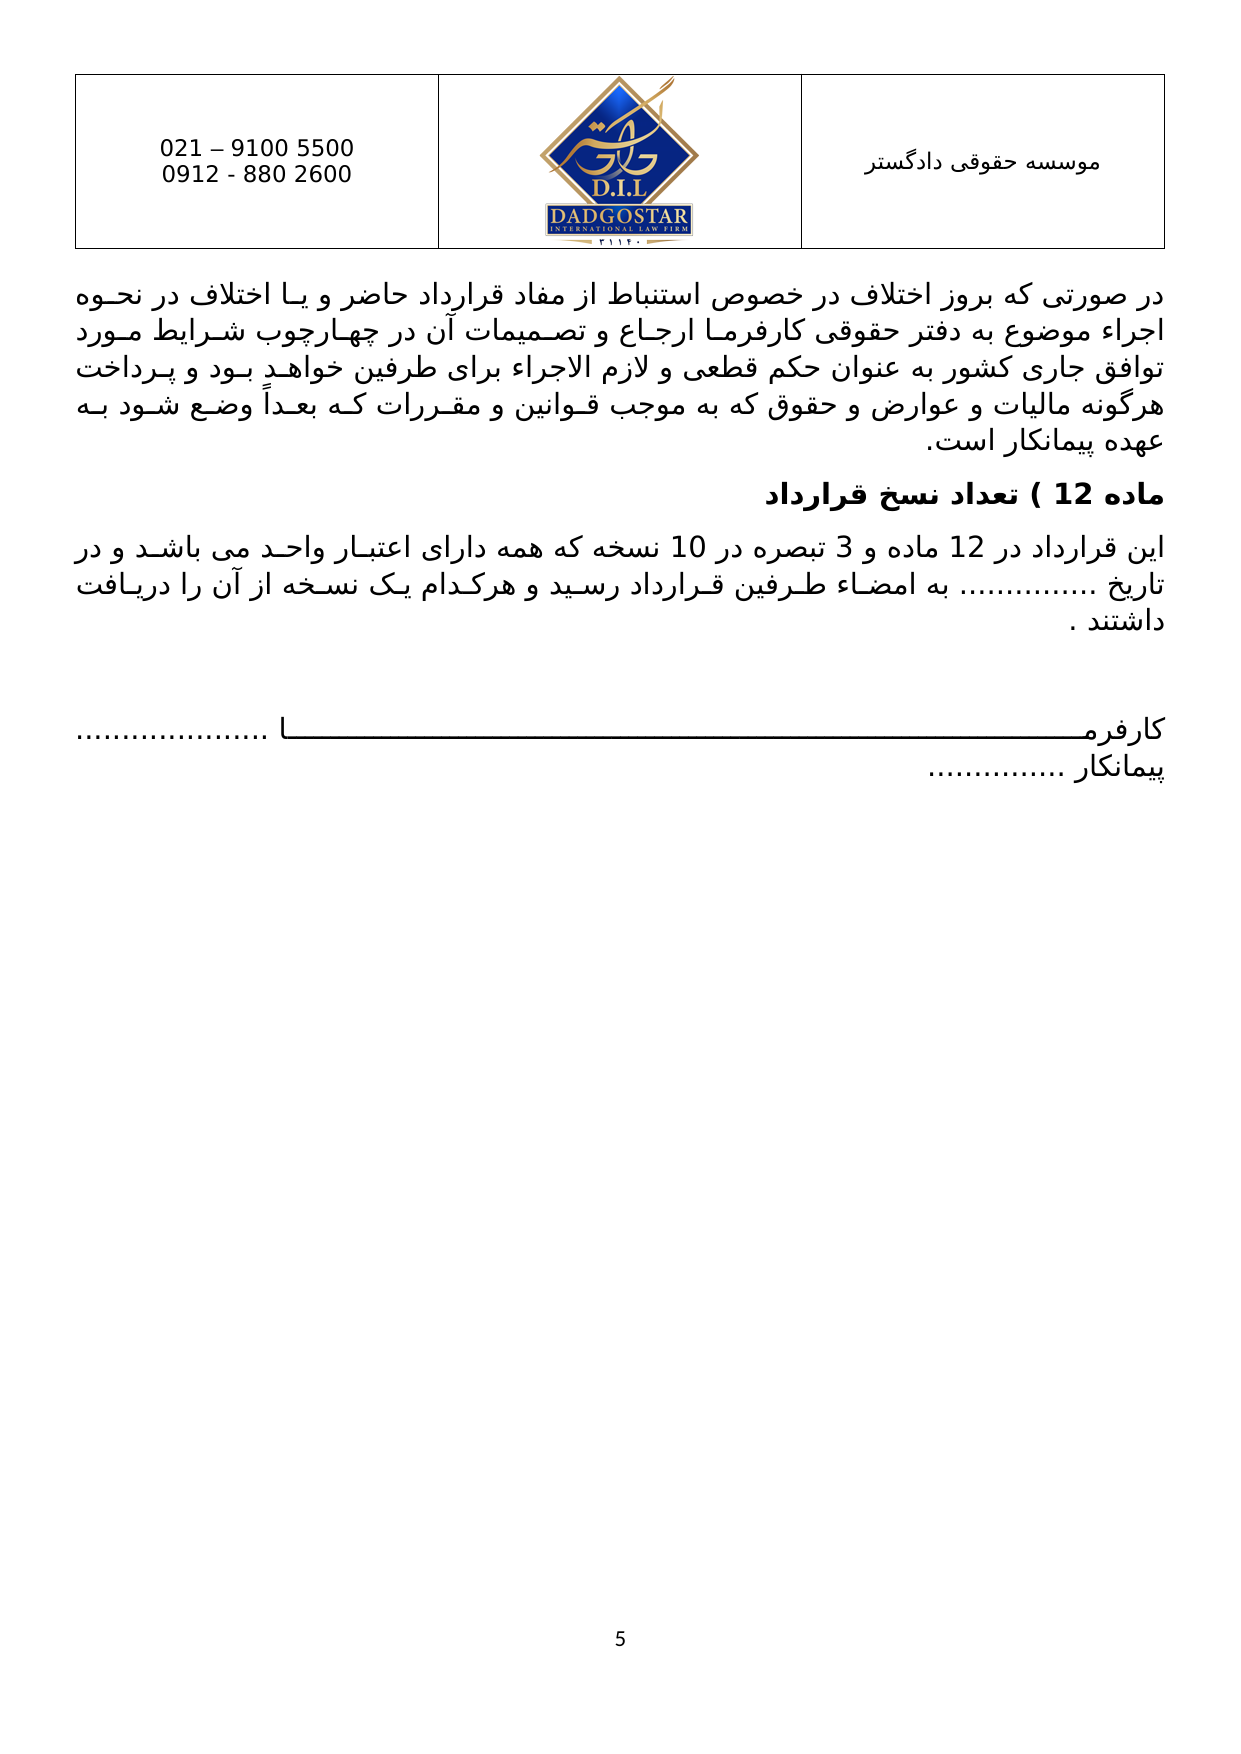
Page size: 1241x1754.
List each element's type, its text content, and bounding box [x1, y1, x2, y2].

text کارفرما ..................... پیمانکار ............... [75, 712, 1165, 783]
text در صورتی که بروز اختلاف در خصوص استنباط از مفاد قرارداد حاضر و یا اختلاف در نحوه اجراء موضوع به دفتر حقوقی کارفرما ارجاع و تصمیمات آن در چهارچوب شرایط مورد توافق جاری کشور به عنوان حکم قطعی و لازم الاجراء برای طرفین خواهد بود و پرداخت هرگونه مالیات و عوارض و حقوق که به موجب قوانین و مقررات که بعداً وضع شود به عهده پیمانکار است. [75, 277, 1165, 458]
text ماده 12 ) تعداد نسخ قرارداد [75, 477, 1165, 511]
picture [538, 74, 702, 248]
text این قرارداد در 12 ماده و 3 تبصره در 10 نسخه که همه دارای اعتبار واحد می باشد و در تاریخ ............... به امضاء طرفین قرارداد رسید و هرکدام یک نسخه از آن را دریافت داشتند . [75, 530, 1165, 638]
